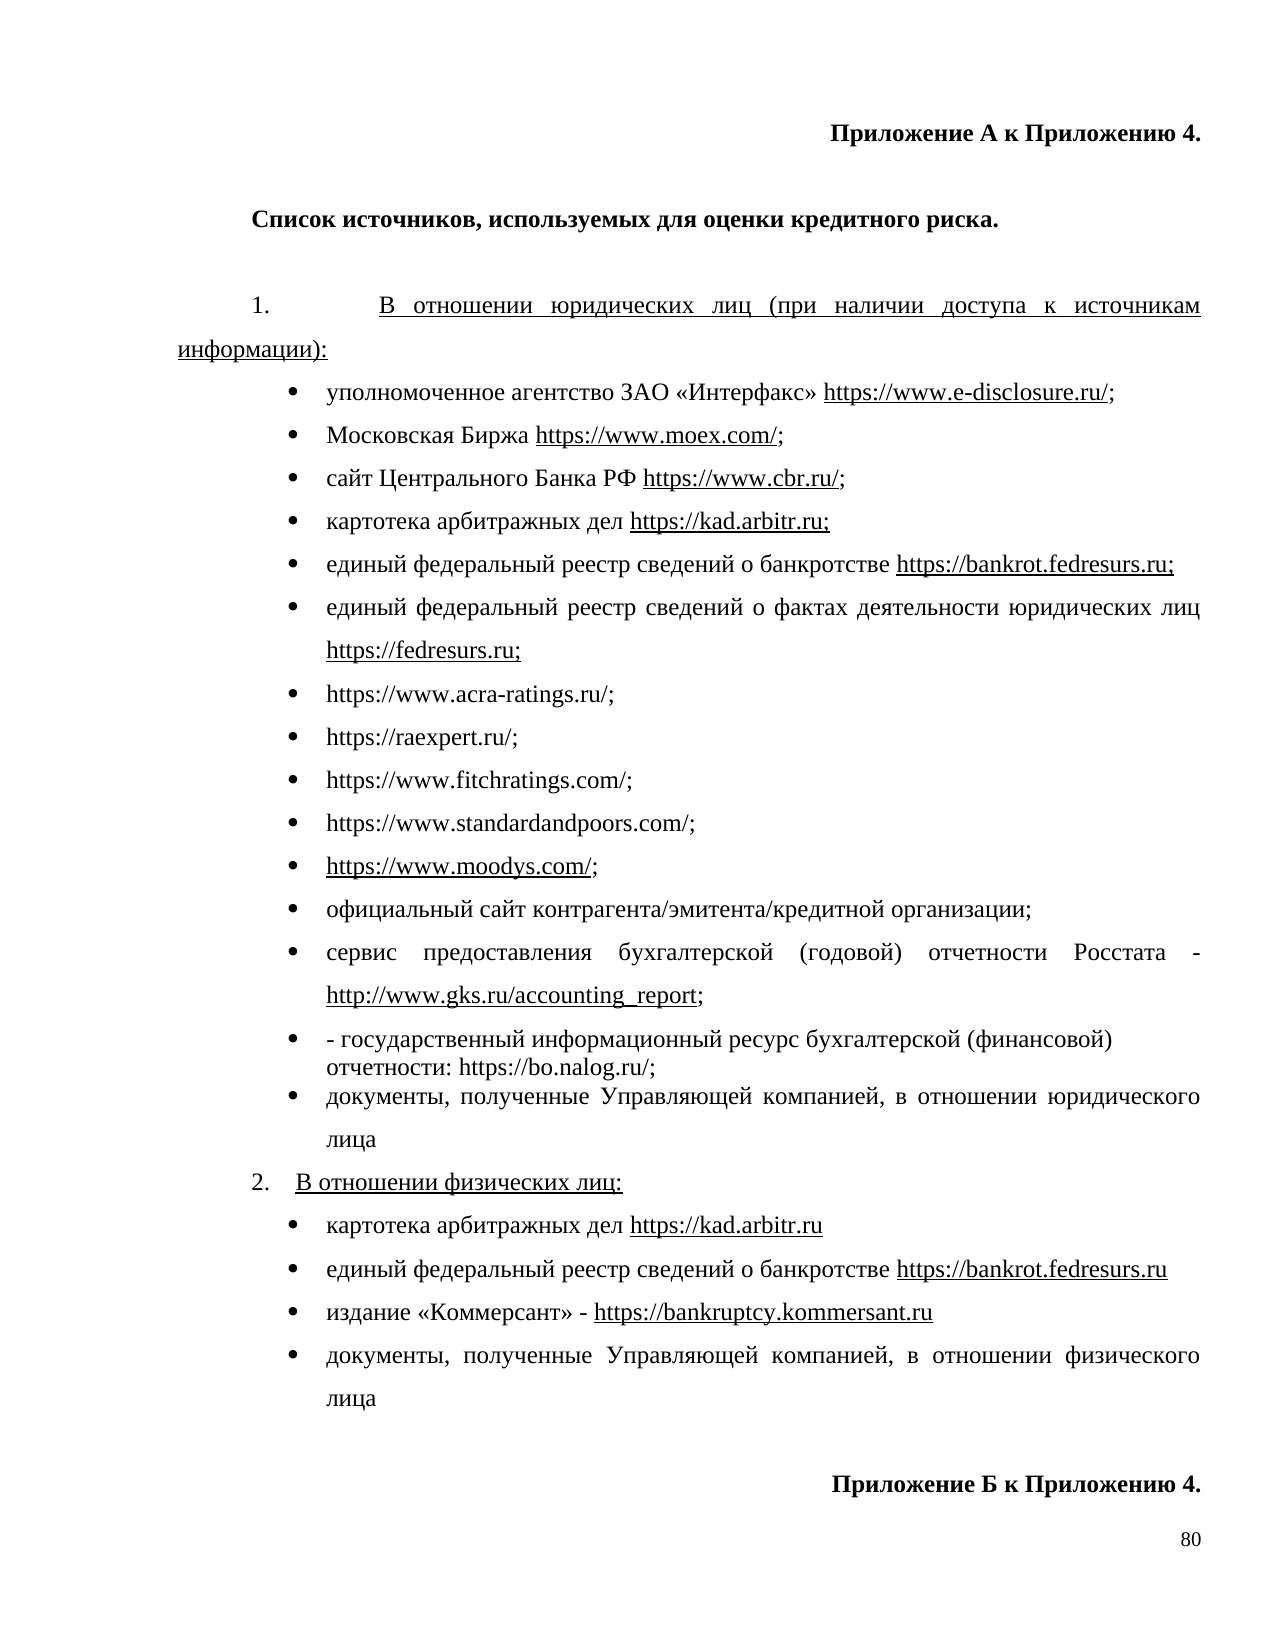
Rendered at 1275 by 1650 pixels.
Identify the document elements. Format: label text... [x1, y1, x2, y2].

list https://raexpert.ru/; [288, 722, 1201, 751]
list сервис предоставления бухгалтерской (годовой) отчетности Росстата - http://www.gks.ru/accounting_report; [288, 937, 1201, 1009]
list Список источников, используемых для оценки кредитного риска. [177, 204, 1201, 233]
list https://www.acra-ratings.ru/; [288, 679, 1201, 707]
list https://www.standardandpoors.com/; [288, 808, 1201, 837]
list сайт Центрального Банка РФ https://www.cbr.ru/; [288, 463, 1201, 492]
list https://www.fitchratings.com/; [288, 765, 1201, 794]
list Московская Биржа https://www.moex.com/; [288, 420, 1201, 449]
list единый федеральный реестр сведений о банкротстве https://bankrot.fedresurs.ru; [288, 549, 1201, 578]
list https://www.moodys.com/; [288, 851, 1201, 880]
list В отношении физических лиц: [251, 1167, 1201, 1196]
list официальный сайт контрагента/эмитента/кредитной организации; [288, 894, 1201, 923]
list единый федеральный реестр сведений о банкротстве https://bankrot.fedresurs.ru [288, 1254, 1201, 1282]
list уполномоченное агентство ЗАО «Интерфакс» https://www.e-disclosure.ru/; [288, 377, 1201, 406]
list картотека арбитражных дел https://kad.arbitr.ru [288, 1211, 1201, 1239]
list картотека арбитражных дел https://kad.arbitr.ru; [288, 506, 1201, 535]
list документы, полученные Управляющей компанией, в отношении юридического лица [288, 1081, 1201, 1153]
list В отношении юридических лиц (при наличии доступа к источникам информации): [177, 291, 1201, 362]
list - государственный информационный ресурс бухгалтерской (финансовой) отчетности: https://bo.nalog.ru/; [288, 1024, 1201, 1081]
list издание «Коммерсант» - https://bankruptcy.kommersant.ru [288, 1297, 1201, 1326]
list документы, полученные Управляющей компанией, в отношении физического лица [288, 1340, 1201, 1412]
list Приложение А к Приложению 4. [177, 118, 1201, 147]
list Приложение Б к Приложению 4. [177, 1469, 1201, 1498]
list единый федеральный реестр сведений о фактах деятельности юридических лиц https://fedresurs.ru; [288, 592, 1201, 664]
